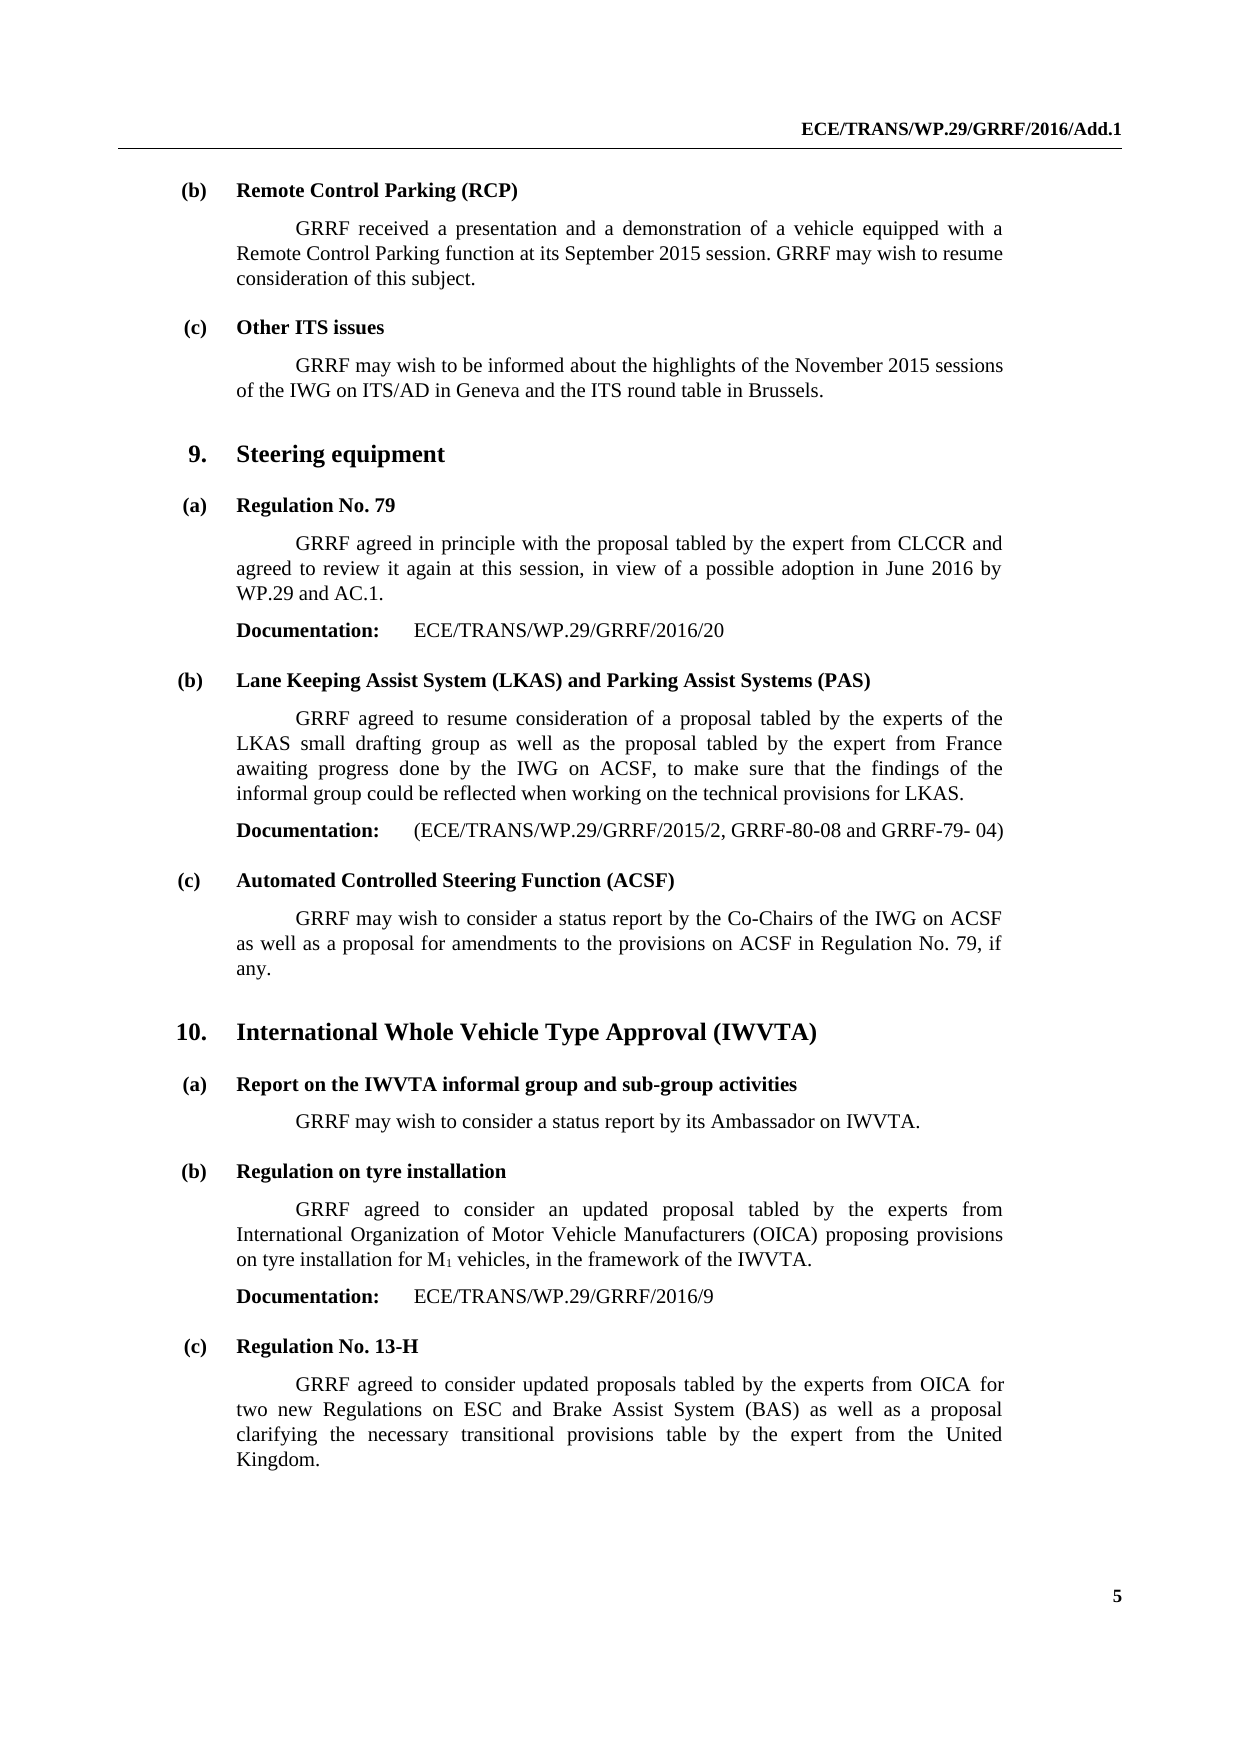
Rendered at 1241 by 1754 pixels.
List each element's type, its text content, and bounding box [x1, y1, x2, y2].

text 9. Steering equipment [118, 440, 1004, 468]
text (a) Regulation No. 79 [118, 493, 1004, 518]
text GRRF agreed to consider updated proposals tabled by the experts from OICA for two new Regulations on ESC and Brake Assist System (BAS) as well as a proposal clarifying the necessary transitional provisions table by the expert from the United Kingdom. [236, 1371, 1004, 1471]
text (c) Other ITS issues [118, 315, 1004, 340]
text (b) Lane Keeping Assist System (LKAS) and Parking Assist Systems (PAS) [177, 668, 1004, 693]
text (c) Automated Controlled Steering Function (ACSF) [177, 868, 1004, 893]
text (a) Report on the IWVTA informal group and sub-group activities [118, 1071, 1004, 1096]
text GRRF received a presentation and a demonstration of a vehicle equipped with a Remote Control Parking function at its September 2015 session. GRRF may wish to resume consideration of this subject. [236, 215, 1004, 290]
text (b) Remote Control Parking (RCP) [118, 177, 1004, 202]
text Documentation: ECE/TRANS/WP.29/GRRF/2016/9 [177, 1283, 1122, 1308]
text Documentation: (ECE/TRANS/WP.29/GRRF/2015/2, GRRF-80-08 and GRRF-79- 04) [236, 818, 1122, 843]
text GRRF agreed to consider an updated proposal tabled by the experts from International Organization of Motor Vehicle Manufacturers (OICA) proposing provisions on tyre installation for M1 vehicles, in the framework of the IWVTA. [236, 1196, 1004, 1271]
text (c) Regulation No. 13-H [118, 1333, 1004, 1358]
text GRRF agreed in principle with the proposal tabled by the expert from CLCCR and agreed to review it again at this session, in view of a possible adoption in June 2016 by WP.29 and AC.1. [236, 530, 1004, 605]
text GRRF may wish to consider a status report by the Co-Chairs of the IWG on ACSF as well as a proposal for amendments to the provisions on ACSF in Regulation No. 79, if any. [236, 905, 1004, 980]
text Documentation: ECE/TRANS/WP.29/GRRF/2016/20 [236, 618, 1122, 643]
text 10. International Whole Vehicle Type Approval (IWVTA) [118, 1018, 1004, 1046]
text (b) Regulation on tyre installation [118, 1158, 1004, 1183]
text GRRF may wish to be informed about the highlights of the November 2015 sessions of the IWG on ITS/AD in Geneva and the ITS round table in Brussels. [236, 352, 1004, 402]
text GRRF agreed to resume consideration of a proposal tabled by the experts of the LKAS small drafting group as well as the proposal tabled by the expert from France awaiting progress done by the IWG on ACSF, to make sure that the findings of the informal group could be reflected when working on the technical provisions for LKAS. [236, 705, 1004, 805]
text GRRF may wish to consider a status report by its Ambassador on IWVTA. [236, 1108, 1004, 1133]
